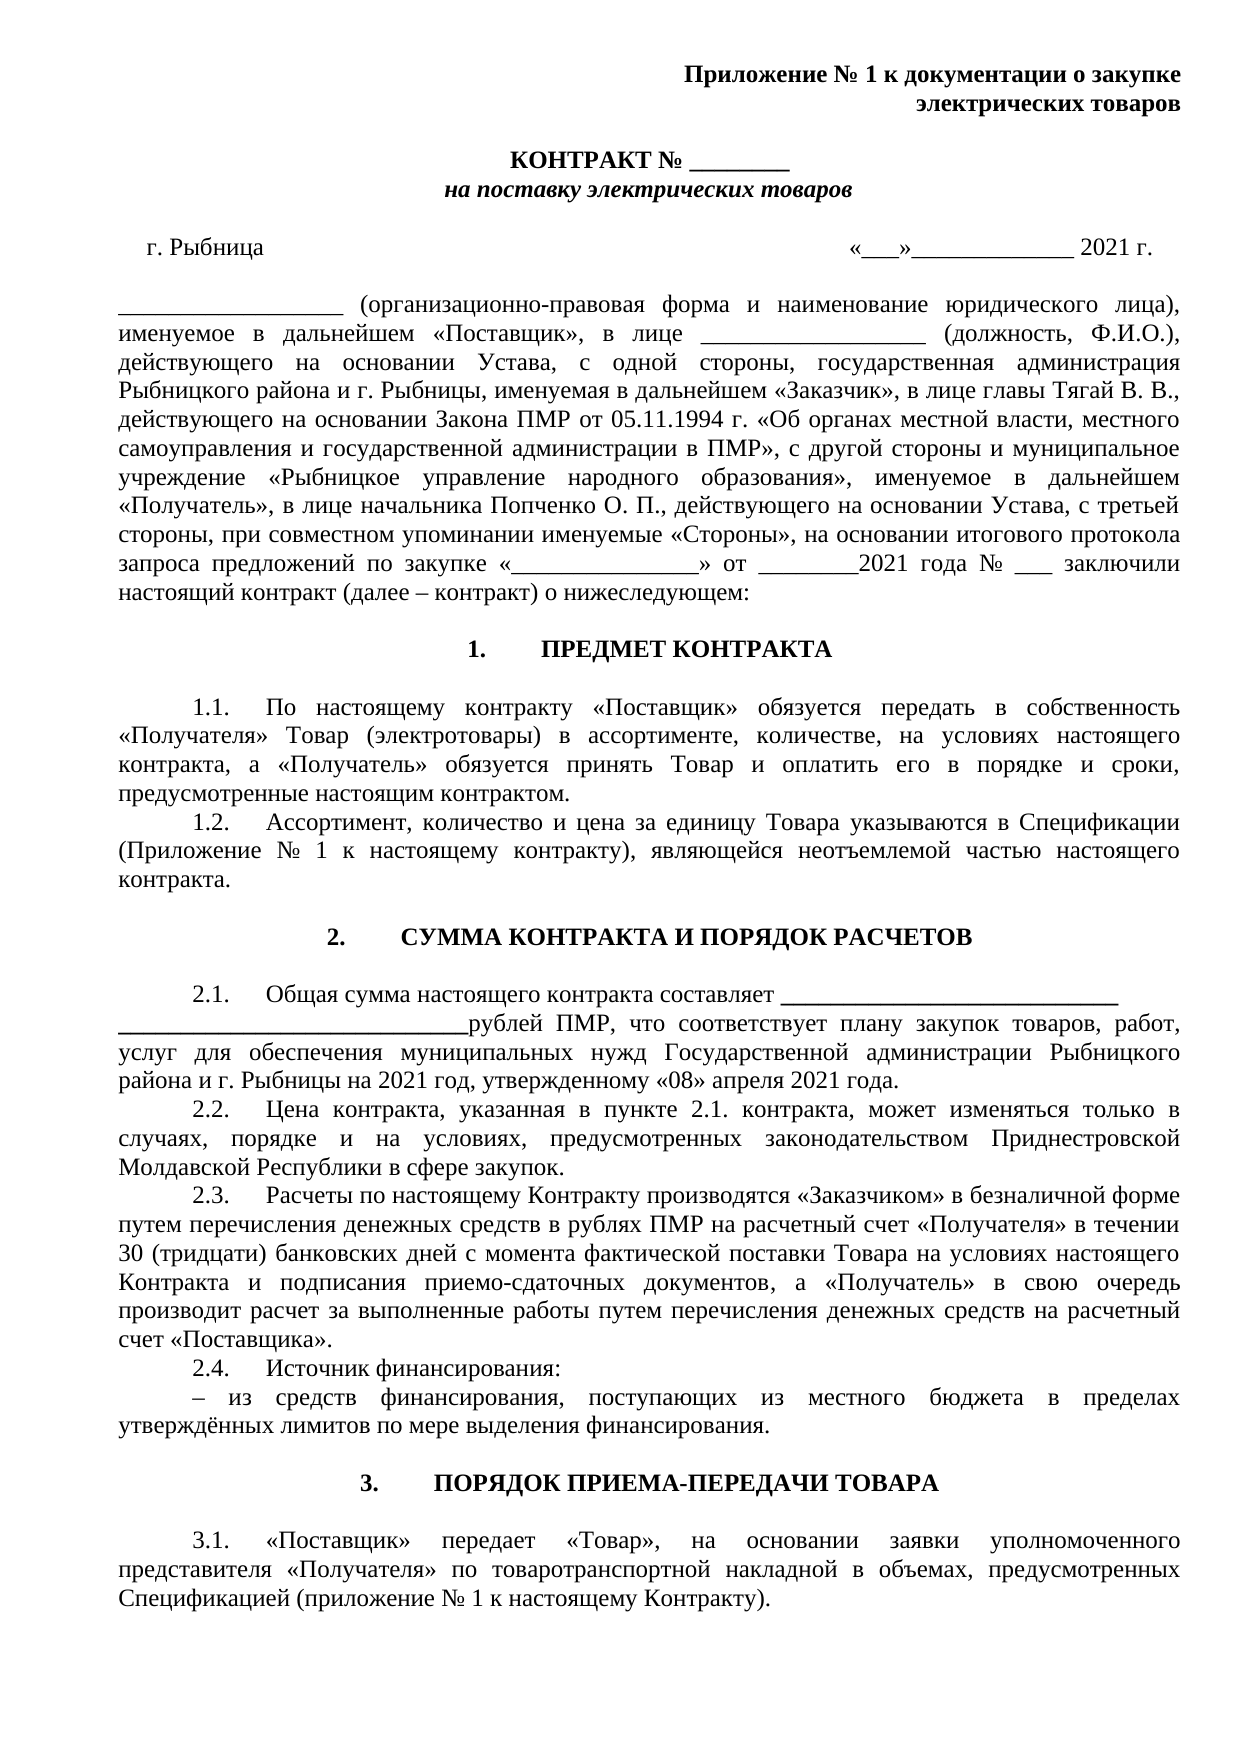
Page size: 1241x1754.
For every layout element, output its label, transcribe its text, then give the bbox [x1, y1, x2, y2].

list Ассортимент, количество и цена за единицу Товара указываются в Спецификации (Приложение № 1 к настоящему контракту), являющейся неотъемлемой частью настоящего контракта. [118, 807, 1181, 893]
text на поставку электрических товаров [118, 174, 1181, 203]
text Приложение № 1 к документации о закупке [118, 59, 1181, 88]
text __________________ (организационно-правовая форма и наименование юридического лица), именуемое в дальнейшем «Поставщик», в лице __________________ (должность, Ф.И.О.), действующего на основании Устава, с одной стороны, государственная администрация Рыбницкого района и г. Рыбницы, именуемая в дальнейшем «Заказчик», в лице главы Тягай В. В., действующего на основании Закона ПМР от 05.11.1994 г. «Об органах местной власти, местного самоуправления и государственной администрации в ПМР», с другой стороны и муниципальное учреждение «Рыбницкое управление народного образования», именуемое в дальнейшем «Получатель», в лице начальника Попченко О. П., действующего на основании Устава, с третьей стороны, при совместном упоминании именуемые «Стороны», на основании итогового протокола запроса предложений по закупке «_______________» от ________2021 года № ___ заключили настоящий контракт (далее – контракт) о нижеследующем: [118, 289, 1181, 605]
list СУММА КОНТРАКТА И ПОРЯДОК РАСЧЕТОВ [118, 922, 1181, 950]
text – из средств финансирования, поступающих из местного бюджета в пределах утверждённых лимитов по мере выделения финансирования. [118, 1382, 1181, 1439]
list Расчеты по настоящему Контракту производятся «Заказчиком» в безналичной форме путем перечисления денежных средств в рублях ПМР на расчетный счет «Получателя» в течении 30 (тридцати) банковских дней с момента фактической поставки Товара на условиях настоящего Контракта и подписания приемо-сдаточных документов, а «Получатель» в свою очередь производит расчет за выполненные работы путем перечисления денежных средств на расчетный счет «Поставщика». [118, 1180, 1181, 1353]
list По настоящему контракту «Поставщик» обязуется передать в собственность «Получателя» Товар (электротовары) в ассортименте, количестве, на условиях настоящего контракта, а «Получатель» обязуется принять Товар и оплатить его в порядке и сроки, предусмотренные настоящим контрактом. [118, 692, 1181, 807]
list ПРЕДМЕТ КОНТРАКТА [118, 634, 1181, 663]
list ПОРЯДОК ПРИЕМА-ПЕРЕДАЧИ ТОВАРА [118, 1468, 1181, 1497]
text ____________________________рублей ПМР, что соответствует плану закупок товаров, работ, услуг для обеспечения муниципальных нужд Государственной администрации Рыбницкого района и г. Рыбницы на 2021 год, утвержденному «08» апреля 2021 года. [118, 1008, 1181, 1094]
text КОНТРАКТ № ________ [118, 145, 1181, 174]
list Источник финансирования: [118, 1353, 1181, 1382]
list Общая сумма настоящего контракта составляет ___________________________ [118, 979, 1181, 1008]
text г. Рыбница «___»_____________ 2021 г. [118, 232, 1181, 260]
text электрических товаров [118, 88, 1181, 117]
list Цена контракта, указанная в пункте 2.1. контракта, может изменяться только в случаях, порядке и на условиях, предусмотренных законодательством Приднестровской Молдавской Республики в сфере закупок. [118, 1094, 1181, 1180]
list «Поставщик» передает «Товар», на основании заявки уполномоченного представителя «Получателя» по товаротранспортной накладной в объемах, предусмотренных Спецификацией (приложение № 1 к настоящему Контракту). [118, 1525, 1181, 1612]
